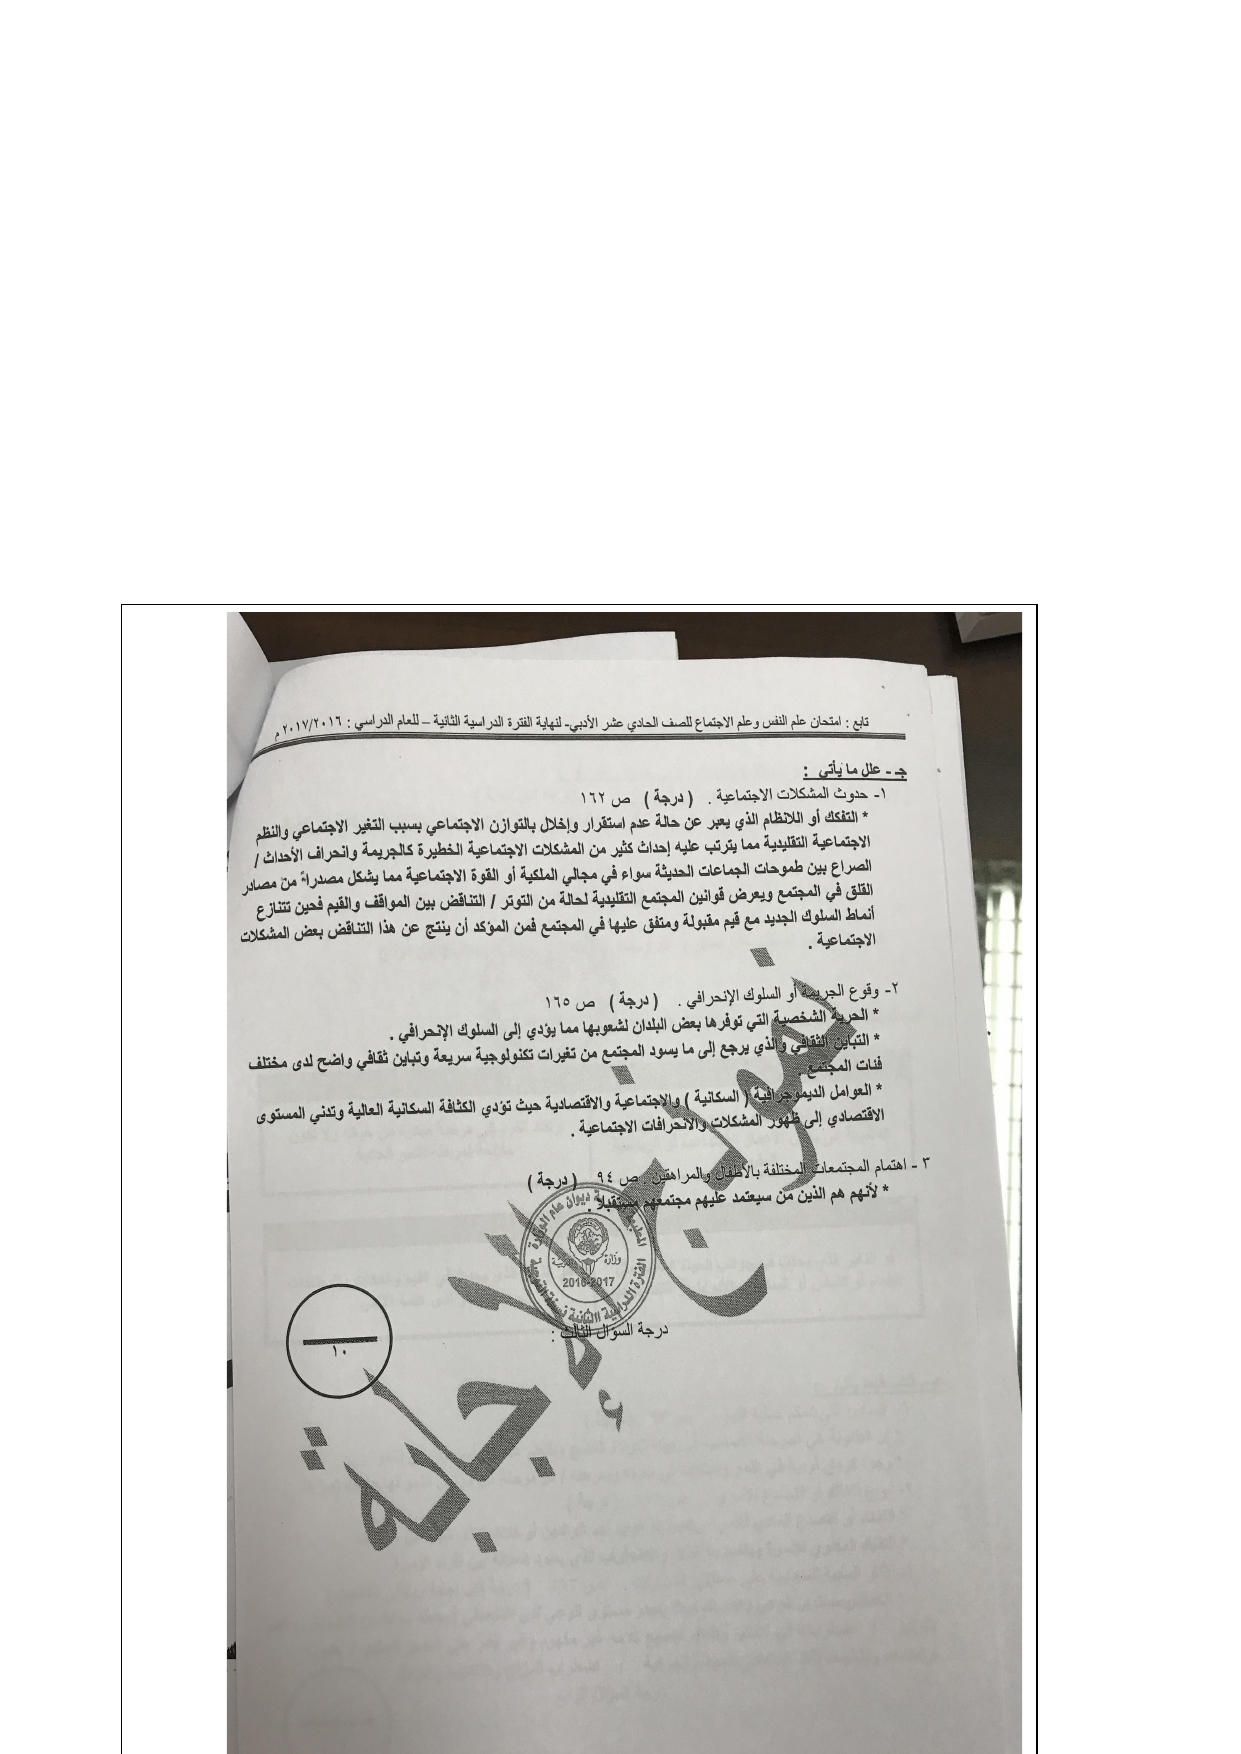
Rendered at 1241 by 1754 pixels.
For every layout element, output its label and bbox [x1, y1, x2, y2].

picture [226, 612, 1023, 1754]
